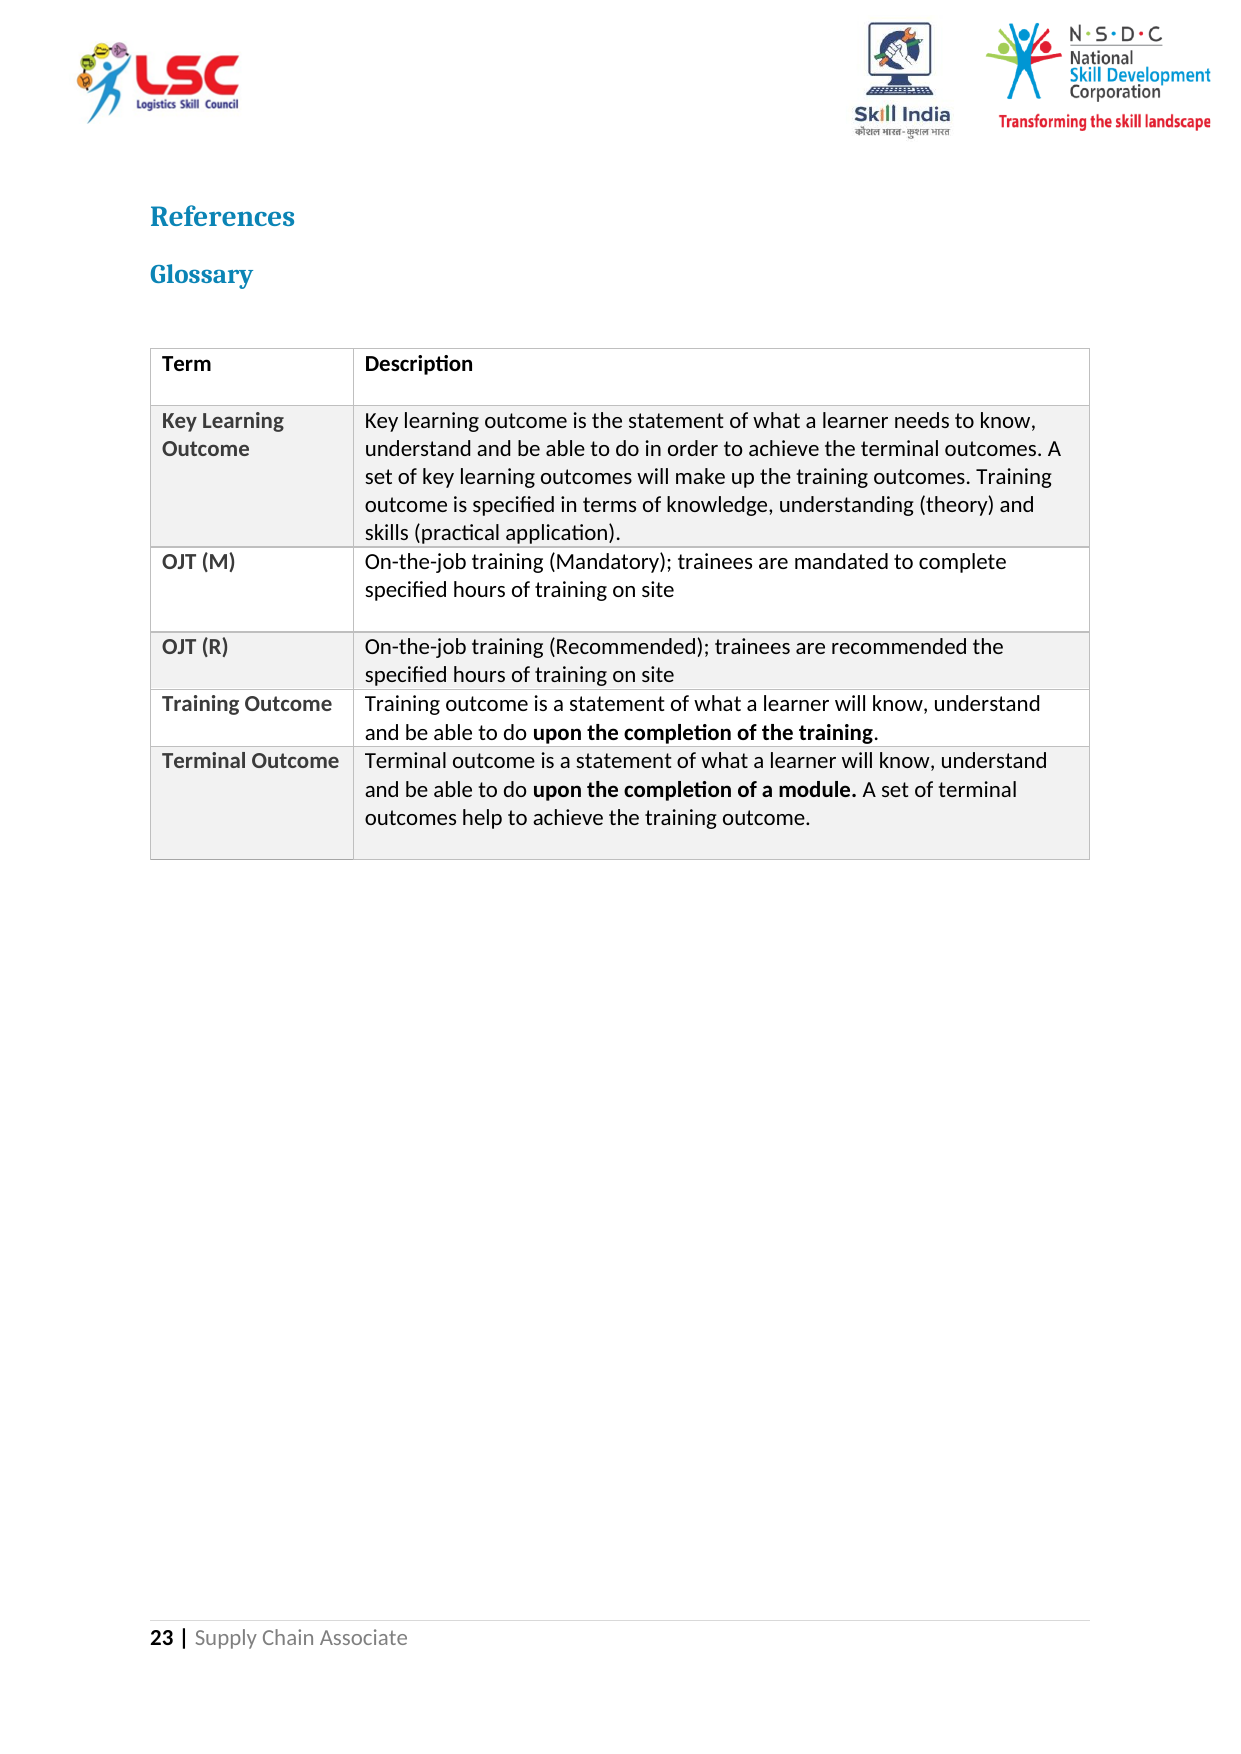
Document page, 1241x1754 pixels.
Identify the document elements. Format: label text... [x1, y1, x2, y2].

table_cell Training Outcome [151, 690, 353, 746]
table_cell On-the-job training (Mandatory); trainees are mandated to complete specified hours of training on site [354, 548, 1089, 631]
subtitle References [150, 200, 1090, 233]
table_header Term [151, 349, 353, 405]
picture [985, 22, 1211, 131]
table_cell Terminal outcome is a statement of what a learner will know, understand and be able to do upon the completion of a module. A set of terminal outcomes help to achieve the training outcome. [354, 747, 1089, 859]
picture [68, 30, 271, 124]
picture [845, 15, 955, 142]
subtitle Glossary [150, 259, 1090, 291]
table_header Description [354, 349, 1089, 405]
table_cell Key learning outcome is the statement of what a learner needs to know, understand and be able to do in order to achieve the terminal outcomes. A set of key learning outcomes will make up the training outcomes. Training outcome is specified in terms of knowledge, understanding (theory) and skills (practical application). [354, 406, 1089, 546]
table_cell OJT (R) [151, 633, 353, 688]
table_cell Training outcome is a statement of what a learner will know, understand and be able to do upon the completion of the training. [354, 690, 1089, 746]
table_cell On-the-job training (Recommended); trainees are recommended the specified hours of training on site [354, 633, 1089, 688]
table_cell Terminal Outcome [151, 747, 353, 859]
table_cell Key Learning Outcome [151, 406, 353, 546]
picture [1019, 38, 1030, 50]
table_cell OJT (M) [151, 548, 353, 631]
